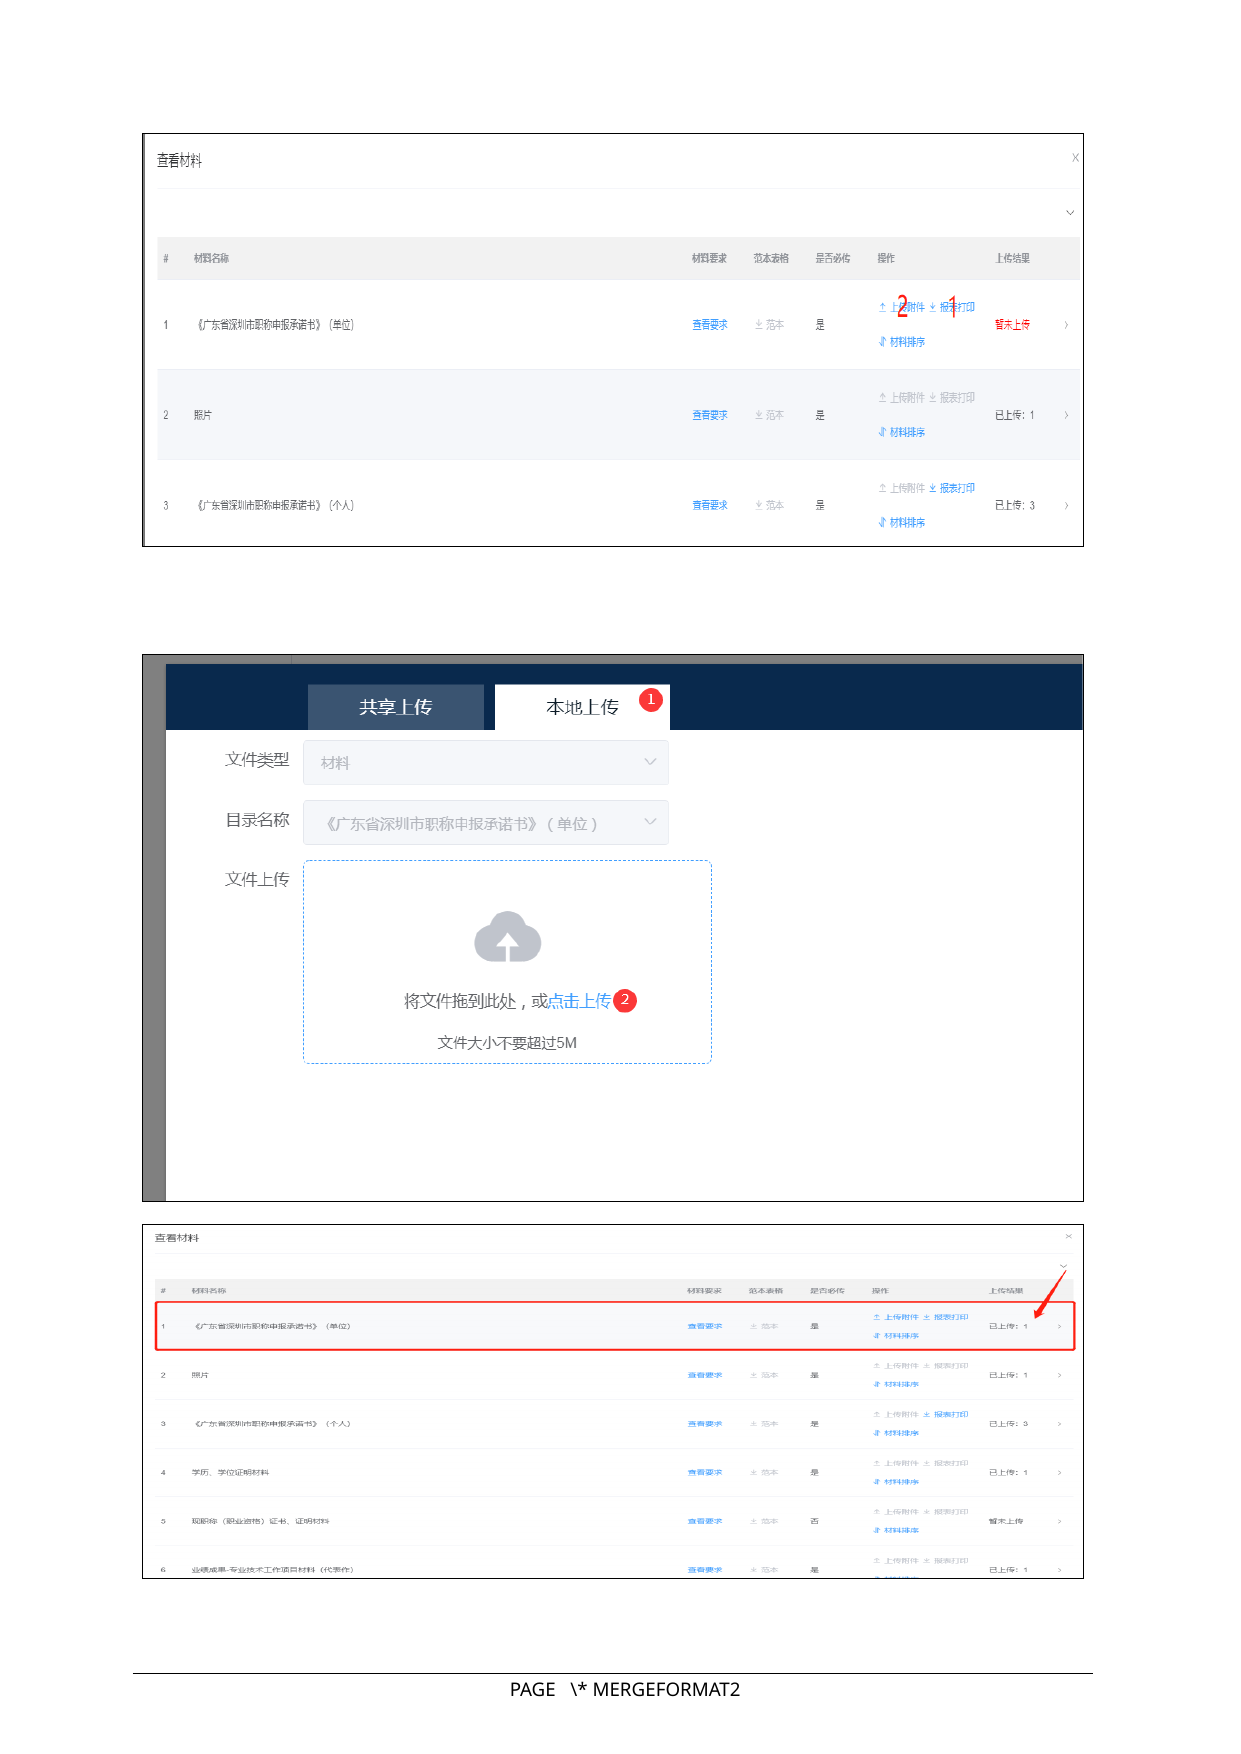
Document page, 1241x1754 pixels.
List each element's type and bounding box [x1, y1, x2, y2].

picture [143, 655, 1083, 1201]
picture [143, 1225, 1083, 1578]
picture [143, 134, 1083, 546]
